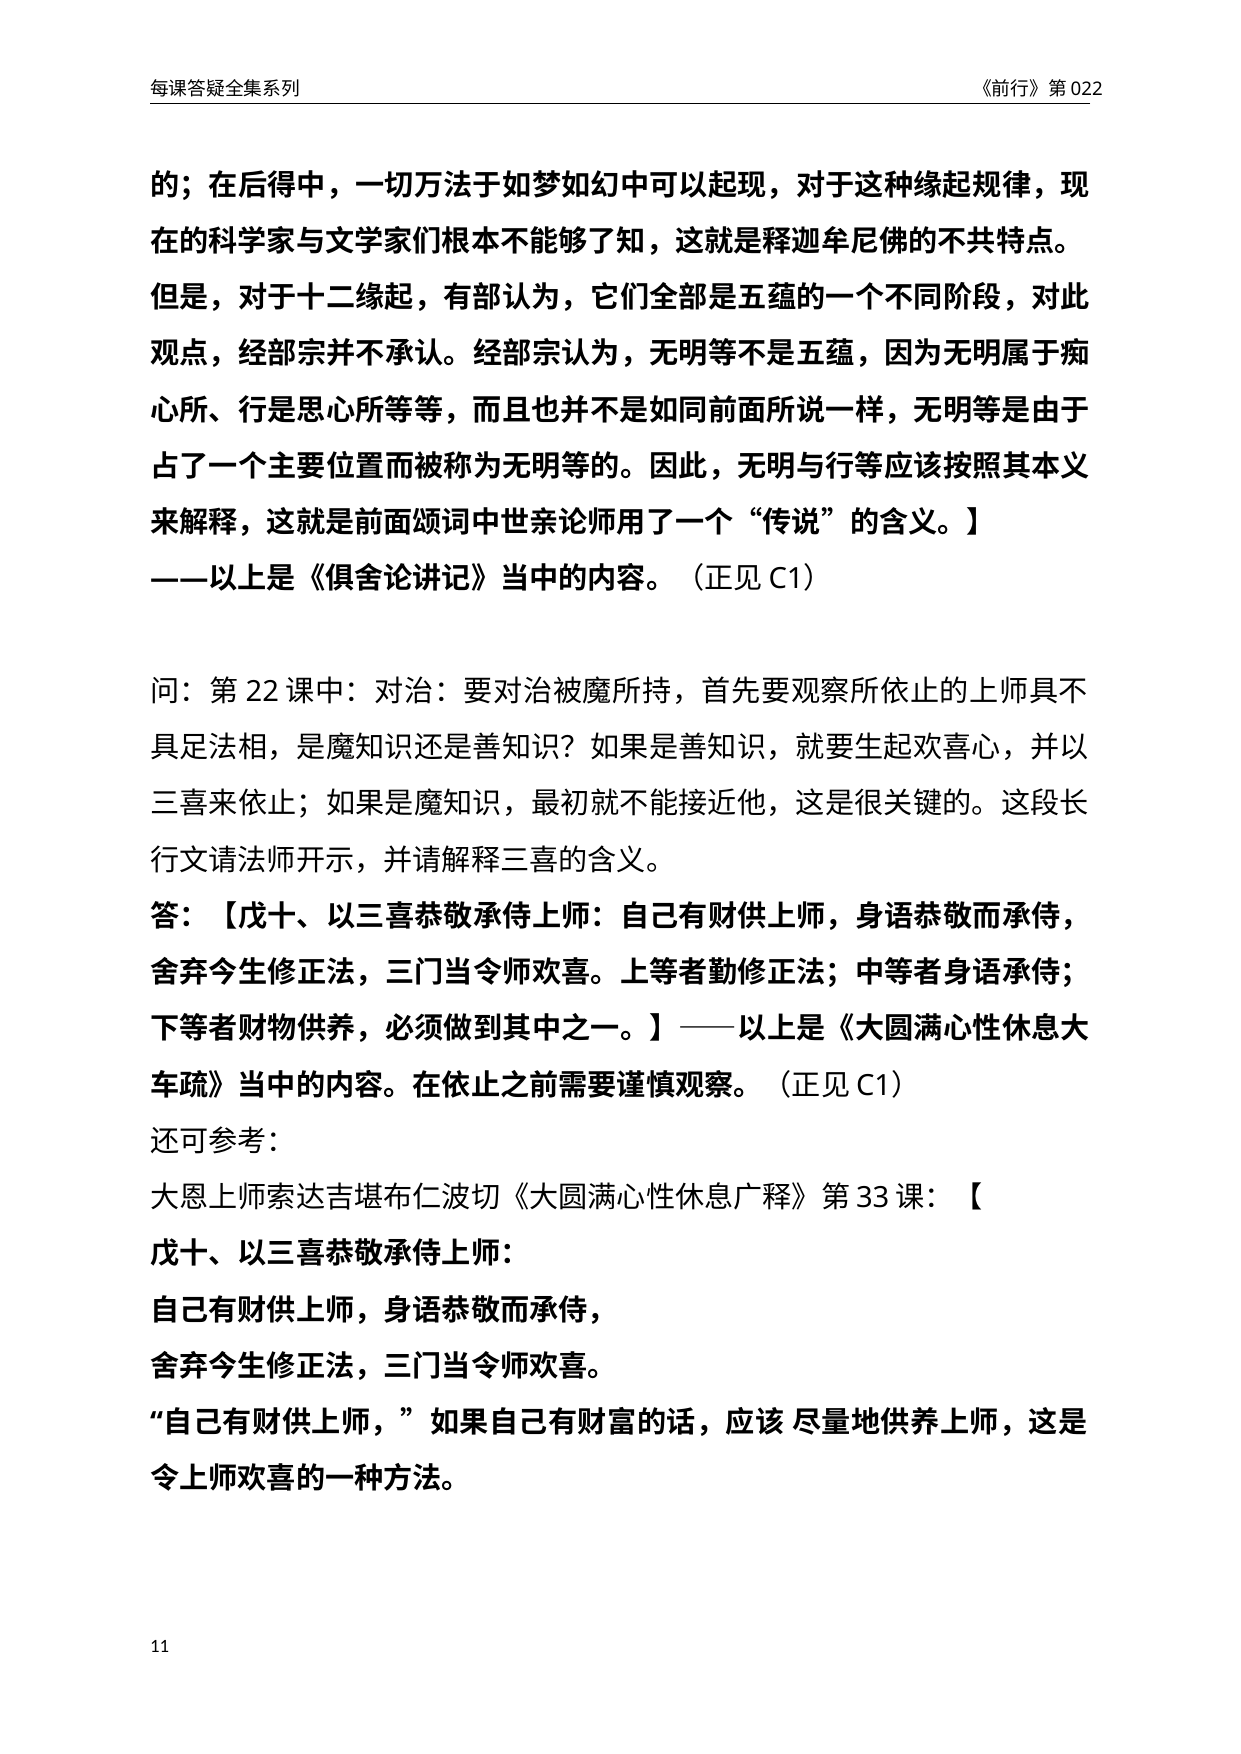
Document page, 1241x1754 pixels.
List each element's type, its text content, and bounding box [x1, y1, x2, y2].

text 问：第22课中：对治：要对治被魔所持，首先要观察所依止的上师具不具足法相，是魔知识还是善知识？如果是善知识，就要生起欢喜心，并以三喜来依止；如果是魔知识，最初就不能接近他，这是很关键的。这段长行文请法师开示，并请解释三喜的含义。 [150, 656, 1090, 881]
text ——以上是《俱舍论讲记》当中的内容。（正见C1） [150, 544, 1090, 600]
text 自己有财供上师，身语恭敬而承侍， [150, 1275, 1090, 1331]
text 戊十、以三喜恭敬承侍上师： [150, 1219, 1090, 1275]
text 但是，对于十二缘起，有部认为，它们全部是五蕴的一个不同阶段，对此观点，经部宗并不承认。经部宗认为，无明等不是五蕴，因为无明属于痴心所、行是思心所等等，而且也并不是如同前面所说一样，无明等是由于占了一个主要位置而被称为无明等的。因此，无明与行等应该按照其本义来解释，这就是前面颂词中世亲论师用了一个“传说”的含义。】 [150, 262, 1090, 544]
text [150, 150, 1090, 262]
text 答：【戊十、以三喜恭敬承侍上师：自己有财供上师，身语恭敬而承侍，舍弃今生修正法，三门当令师欢喜。上等者勤修正法；中等者身语承侍；下等者财物供养，必须做到其中之一。】——以上是《大圆满心性休息大车疏》当中的内容。在依止之前需要谨慎观察。（正见C1） [150, 881, 1090, 1106]
text 还可参考： [150, 1106, 1090, 1162]
text 大恩上师索达吉堪布仁波切《大圆满心性休息广释》第33课：【 [150, 1162, 1090, 1219]
text “自己有财供上师，”如果自己有财富的话，应该 尽量地供养上师，这是令上师欢喜的一种方法。 [150, 1387, 1090, 1500]
text 舍弃今生修正法，三门当令师欢喜。 [150, 1331, 1090, 1387]
